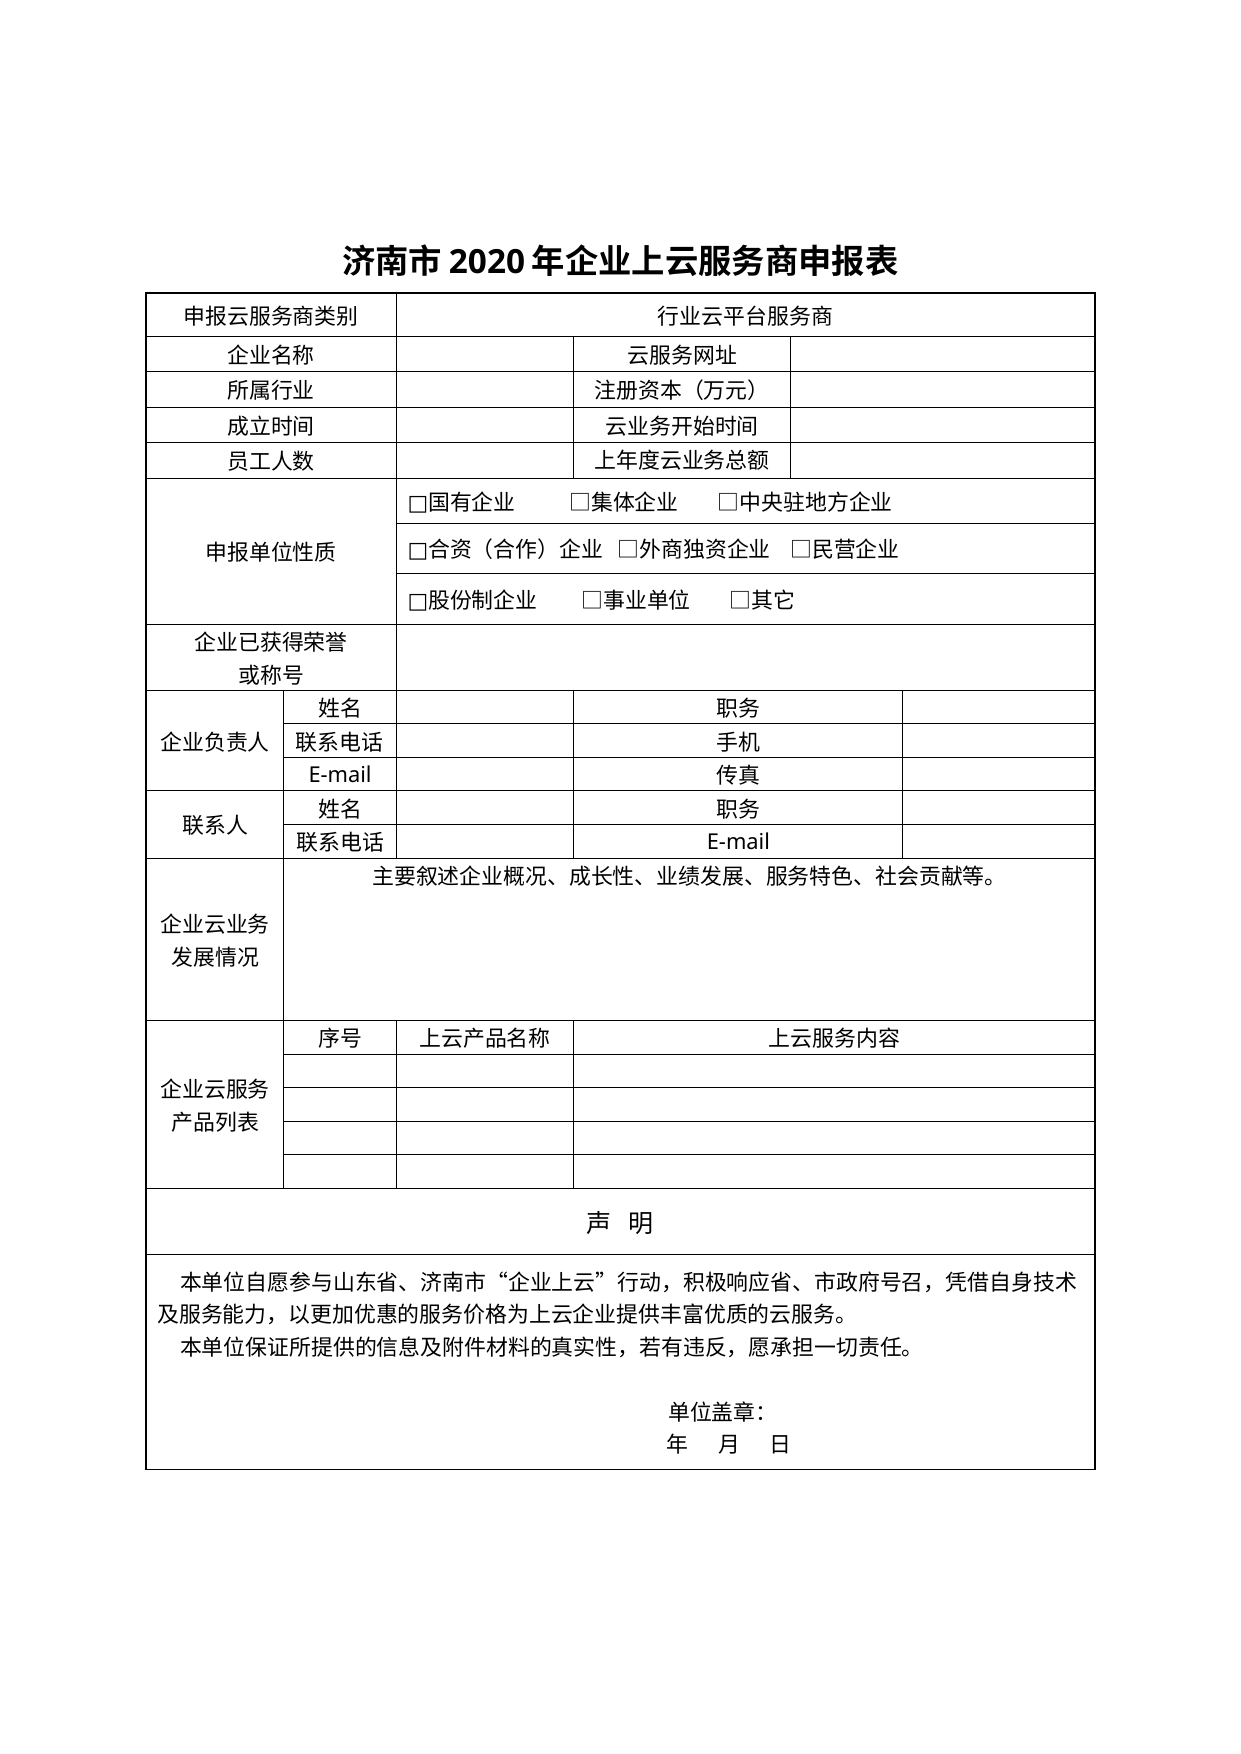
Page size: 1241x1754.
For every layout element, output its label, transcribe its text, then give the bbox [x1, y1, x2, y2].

table_cell 联系电话 [284, 724, 396, 757]
table_cell 上云产品名称 [397, 1021, 573, 1053]
table_cell □股份制企业 □事业单位 □其它 [397, 574, 1094, 624]
table_cell 成立时间 [147, 408, 396, 442]
table_cell 企业已获得荣誉 或称号 [147, 625, 396, 690]
table_cell 联系电话 [284, 825, 396, 857]
table_cell [397, 408, 573, 442]
table_cell [284, 1122, 396, 1154]
table_cell 申报单位性质 [147, 479, 396, 624]
table_cell □国有企业 □集体企业 □中央驻地方企业 [397, 479, 1094, 522]
table_cell [397, 724, 573, 757]
table_cell 本单位自愿参与山东省、济南市“企业上云”行动，积极响应省、市政府号召，凭借自身技术及服务能力，以更加优惠的服务价格为上云企业提供丰富优质的云服务。 本单位保证所提供的信息及附件材料的真实性，若有违反，愿承担一切责任。 单位盖章： 年 月 日 [147, 1255, 1094, 1469]
table_cell E-mail [284, 758, 396, 790]
table_header 济南市2020年企业上云服务商申报表 [146, 162, 1094, 292]
table_cell [397, 1155, 573, 1188]
table_cell 企业负责人 [147, 691, 283, 790]
table_cell □合资（合作）企业 □外商独资企业 □民营企业 [397, 524, 1094, 572]
table_cell 手机 [574, 724, 902, 757]
table_cell [903, 825, 1094, 857]
table_cell [791, 372, 1094, 407]
table_cell [903, 791, 1094, 824]
table_cell 云业务开始时间 [574, 408, 790, 442]
table_cell 主要叙述企业概况、成长性、业绩发展、服务特色、社会贡献等。 [284, 859, 1094, 1020]
table_cell 传真 [574, 758, 902, 790]
table_cell [903, 724, 1094, 757]
table_cell [574, 1055, 1094, 1087]
table_cell [397, 625, 1094, 690]
table_cell [397, 443, 573, 477]
table_cell [284, 1055, 396, 1087]
table_cell 上云服务内容 [574, 1021, 1094, 1053]
table_cell [397, 691, 573, 723]
table_cell 上年度云业务总额（万元） [574, 443, 790, 477]
table_cell 职务 [574, 791, 902, 824]
table_cell 注册资本（万元） [574, 372, 790, 407]
table_cell [397, 337, 573, 371]
table_cell [574, 1122, 1094, 1154]
table_cell 员工人数 [147, 443, 396, 477]
table_cell 所属行业 [147, 372, 396, 407]
table_cell [791, 337, 1094, 371]
table_cell [574, 1088, 1094, 1121]
table_cell [284, 1088, 396, 1121]
table_cell [903, 758, 1094, 790]
table_cell [397, 758, 573, 790]
table_cell [397, 1122, 573, 1154]
table_cell 企业云业务发展情况 [147, 859, 283, 1020]
table_cell [903, 691, 1094, 723]
table_cell [397, 1055, 573, 1087]
table_cell 行业云平台服务商 [397, 294, 1094, 336]
table_cell 序号 [284, 1021, 396, 1053]
table_cell [791, 408, 1094, 442]
table_cell [397, 825, 573, 857]
table_cell 姓名 [284, 791, 396, 824]
table_cell [574, 1155, 1094, 1188]
table_cell 申报云服务商类别 [147, 294, 396, 336]
table_cell 姓名 [284, 691, 396, 723]
table_cell 职务 [574, 691, 902, 723]
table_cell 联系人 [147, 791, 283, 857]
table_cell 声 明 [147, 1189, 1094, 1254]
table_cell 企业云服务产品列表 [147, 1021, 283, 1188]
table_cell E-mail [574, 825, 902, 857]
table_cell [397, 1088, 573, 1121]
table_cell 企业名称 [147, 337, 396, 371]
table_cell [284, 1155, 396, 1188]
table_cell 云服务网址 [574, 337, 790, 371]
table_cell [397, 372, 573, 407]
table_cell [397, 791, 573, 824]
table_cell [791, 443, 1094, 477]
